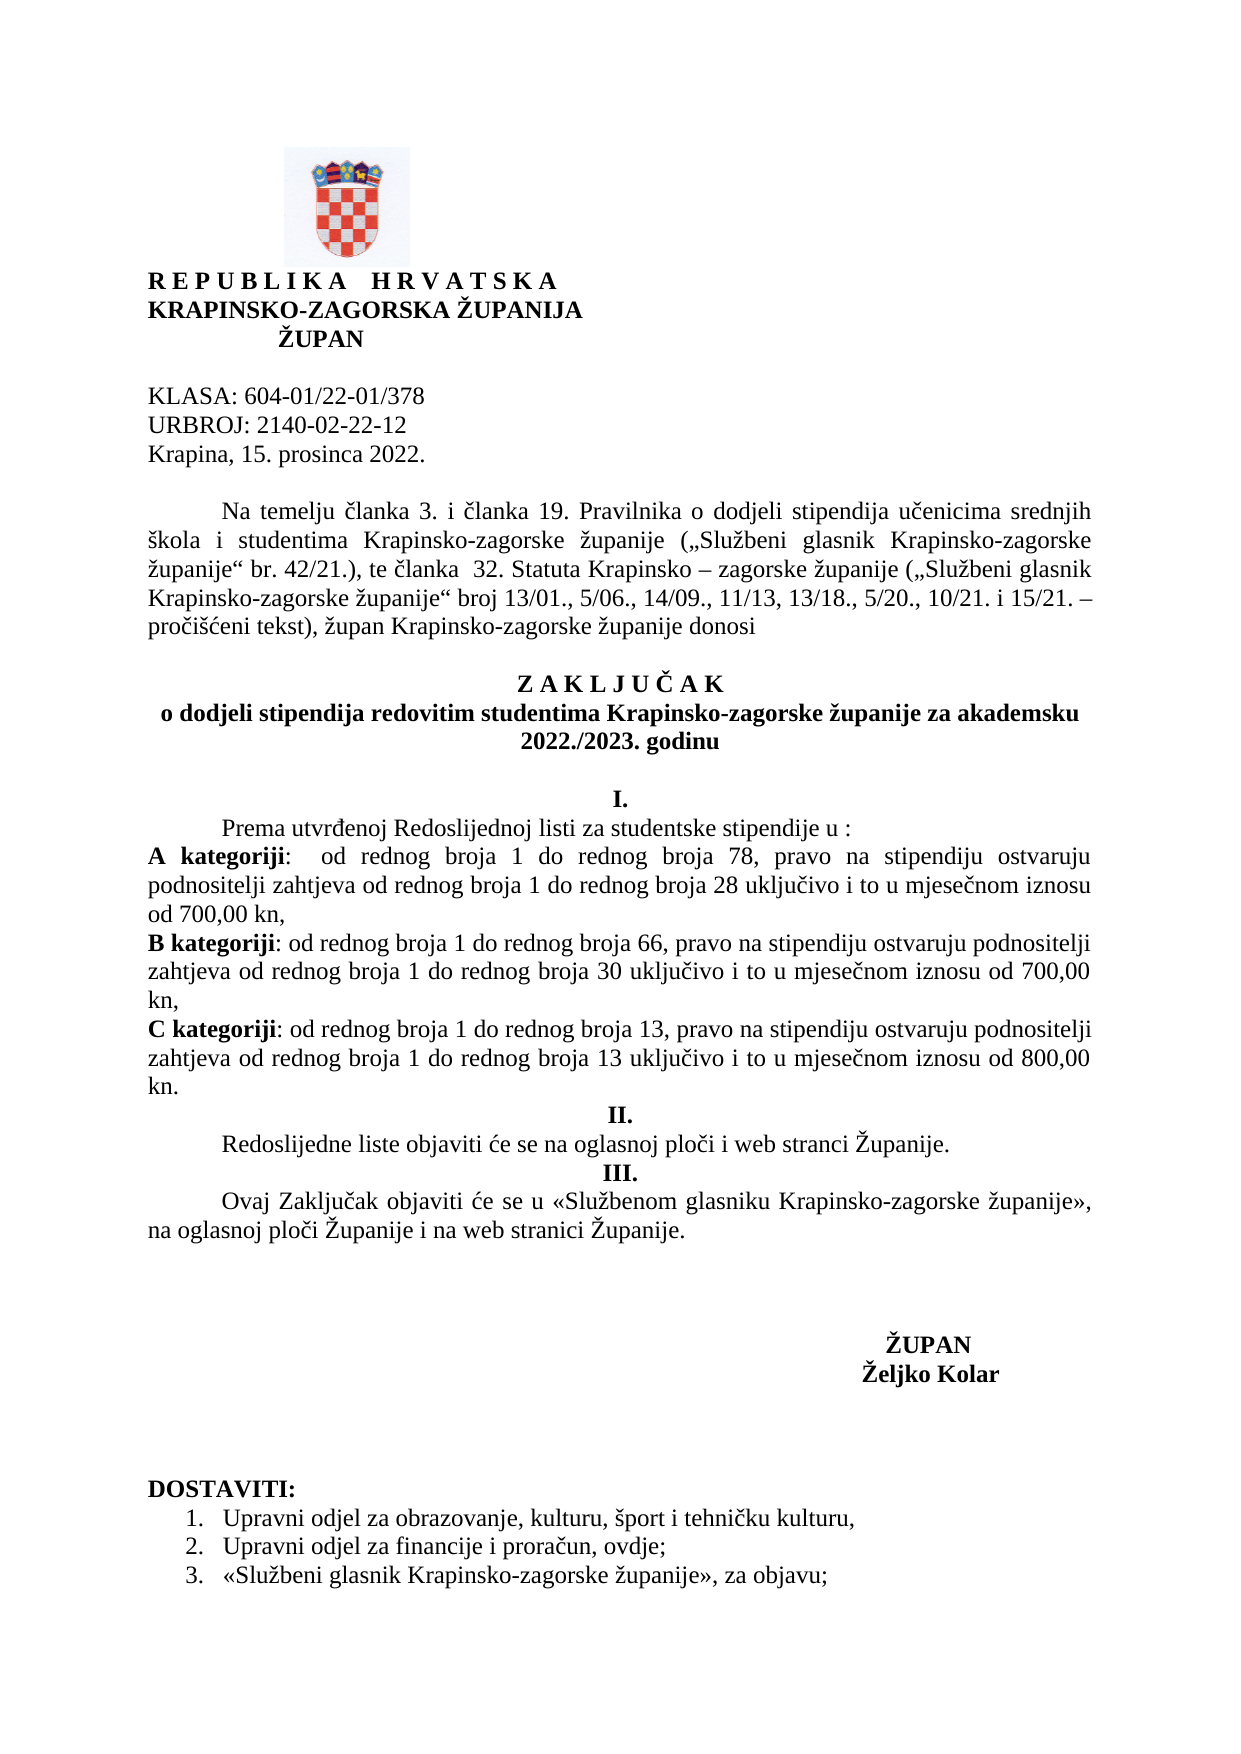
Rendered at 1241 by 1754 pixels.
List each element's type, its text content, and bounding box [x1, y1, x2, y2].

text A kategoriji: od rednog broja 1 do rednog broja 78, pravo na stipendiju ostvaruju podnositelji zahtjeva od rednog broja 1 do rednog broja 28 uključivo i to u mjesečnom iznosu od 700,00 kn, [148, 841, 1093, 928]
text ŽUPAN [148, 324, 1093, 353]
text Redoslijedne liste objaviti će se na oglasnoj ploči i web stranci Županije. [148, 1129, 1093, 1158]
text Z A K L J U Č A K [148, 669, 1093, 698]
text Na temelju članka 3. i članka 19. Pravilnika o dodjeli stipendija učenicima srednjih škola i studentima Krapinsko-zagorske županije („Službeni glasnik Krapinsko-zagorske županije“ br. 42/21.), te članka 32. Statuta Krapinsko – zagorske županije („Službeni glasnik Krapinsko-zagorske županije“ broj 13/01., 5/06., 14/09., 11/13, 13/18., 5/20., 10/21. i 15/21. – pročišćeni tekst), župan Krapinsko-zagorske županije donosi [148, 496, 1093, 640]
text III. [148, 1158, 1093, 1186]
text R E P U B L I K A H R V A T S K A [148, 266, 1093, 295]
text URBROJ: 2140-02-22-12 [148, 410, 1093, 439]
text C kategoriji: od rednog broja 1 do rednog broja 13, pravo na stipendiju ostvaruju podnositelji zahtjeva od rednog broja 1 do rednog broja 13 uključivo i to u mjesečnom iznosu od 800,00 kn. [148, 1014, 1093, 1100]
text B kategoriji: od rednog broja 1 do rednog broja 66, pravo na stipendiju ostvaruju podnositelji zahtjeva od rednog broja 1 do rednog broja 30 uključivo i to u mjesečnom iznosu od 700,00 kn, [148, 928, 1093, 1014]
text Krapina, 15. prosinca 2022. [148, 439, 1093, 468]
text ŽUPAN [148, 1330, 1093, 1359]
list Upravni odjel za obrazovanje, kulturu, šport i tehničku kulturu, [185, 1503, 1093, 1531]
text o dodjeli stipendija redovitim studentima Krapinsko-zagorske županije za akademsku 2022./2023. godinu [148, 698, 1093, 755]
text II. [148, 1100, 1093, 1129]
text Prema utvrđenoj Redoslijednoj listi za studentske stipendije u : [148, 813, 1093, 841]
text Ovaj Zaključak objaviti će se u «Službenom glasniku Krapinsko-zagorske županije», na oglasnoj ploči Županije i na web stranici Županije. [148, 1186, 1093, 1244]
text KRAPINSKO-ZAGORSKA ŽUPANIJA [148, 295, 1093, 324]
list Upravni odjel za financije i proračun, ovdje; [185, 1531, 1093, 1560]
text I. [148, 784, 1093, 813]
text KLASA: 604-01/22-01/378 [148, 381, 1093, 410]
text DOSTAVITI: [148, 1474, 1093, 1503]
text Željko Kolar [148, 1359, 1093, 1388]
list «Službeni glasnik Krapinsko-zagorske županije», za objavu; [185, 1560, 1093, 1589]
picture [283, 147, 411, 267]
